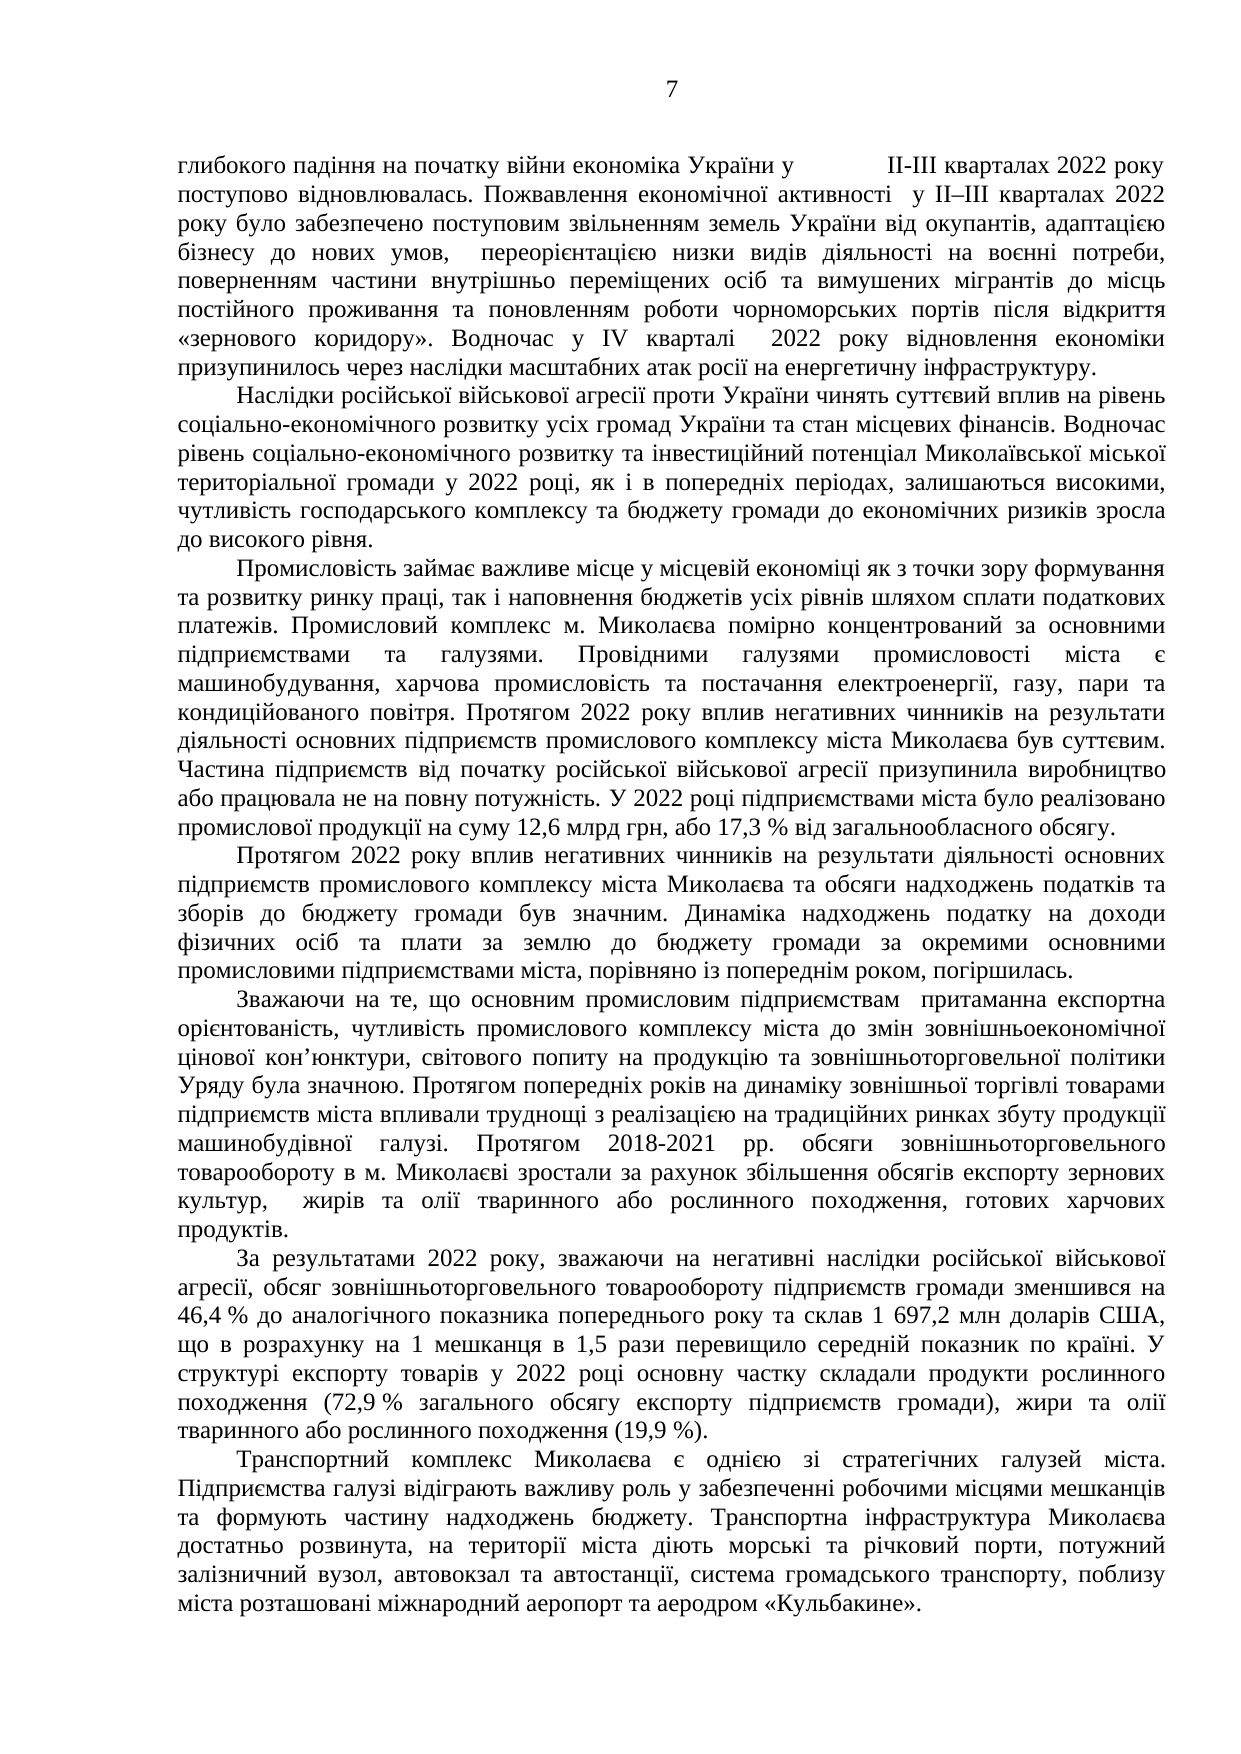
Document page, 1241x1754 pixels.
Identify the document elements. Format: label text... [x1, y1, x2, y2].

text Промисловість займає важливе місце у місцевій економіці як з точки зору формування та розвитку ринку праці, так і наповнення бюджетів усіх рівнів шляхом сплати податкових платежів. Промисловий комплекс м. Миколаєва помірно концентрований за основними підприємствами та галузями. Провідними галузями промисловості міста є машинобудування, харчова промисловість та постачання електроенергії, газу, пари та кондиційованого повітря. Протягом 2022 року вплив негативних чинників на результати діяльності основних підприємств промислового комплексу міста Миколаєва був суттєвим. Частина підприємств від початку російської військової агресії призупинила виробництво або працювала не на повну потужність. У 2022 році підприємствами міста було реалізовано промислової продукції на суму 12,6 млрд грн, або 17,3 % від загальнообласного обсягу. [177, 553, 1167, 841]
text Транспортний комплекс Миколаєва є однією зі стратегічних галузей міста. Підприємства галузі відіграють важливу роль у забезпеченні робочими місцями мешканців та формують частину надходжень бюджету. Транспортна інфраструктура Миколаєва достатньо розвинута, на території міста діють морські та річковий порти, потужний залізничний вузол, автовокзал та автостанції, система громадського транспорту, поблизу міста розташовані міжнародний аеропорт та аеродром «Кульбакине». [177, 1444, 1167, 1617]
text Зважаючи на те, що основним промисловим підприємствам притаманна експортна орієнтованість, чутливість промислового комплексу міста до змін зовнішньоекономічної цінової кон’юнктури, світового попиту на продукцію та зовнішньоторговельної політики Уряду була значною. Протягом попередніх років на динаміку зовнішньої торгівлі товарами підприємств міста впливали труднощі з реалізацією на традиційних ринках збуту продукції машинобудівної галузі. Протягом 2018-2021 рр. обсяги зовнішньоторговельного товарообороту в м. Миколаєві зростали за рахунок збільшення обсягів експорту зернових культур, жирів та олії тваринного або рослинного походження, готових харчових продуктів. [177, 984, 1167, 1243]
text Наслідки російської військової агресії проти України чинять суттєвий вплив на рівень соціально-економічного розвитку усіх громад України та стан місцевих фінансів. Водночас рівень соціально-економічного розвитку та інвестиційний потенціал Миколаївської міської територіальної громади у 2022 році, як і в попередніх періодах, залишаються високими, чутливість господарського комплексу та бюджету громади до економічних ризиків зросла до високого рівня. [177, 381, 1167, 553]
text За результатами 2022 року, зважаючи на негативні наслідки російської військової агресії, обсяг зовнішньоторговельного товарообороту підприємств громади зменшився на 46,4 % до аналогічного показника попереднього року та склав 1 697,2 млн доларів США, що в розрахунку на 1 мешканця в 1,5 рази перевищило середній показник по країні. У структурі експорту товарів у 2022 році основну частку складали продукти рослинного походження (72,9 % загального обсягу експорту підприємств громади), жири та олії тваринного або рослинного походження (19,9 %). [177, 1243, 1167, 1444]
text Протягом 2022 року вплив негативних чинників на результати діяльності основних підприємств промислового комплексу міста Миколаєва та обсяги надходжень податків та зборів до бюджету громади був значним. Динаміка надходжень податку на доходи фізичних осіб та плати за землю до бюджету громади за окремими основними промисловими підприємствами міста, порівняно із попереднім роком, погіршилась. [177, 841, 1167, 984]
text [177, 151, 1167, 381]
